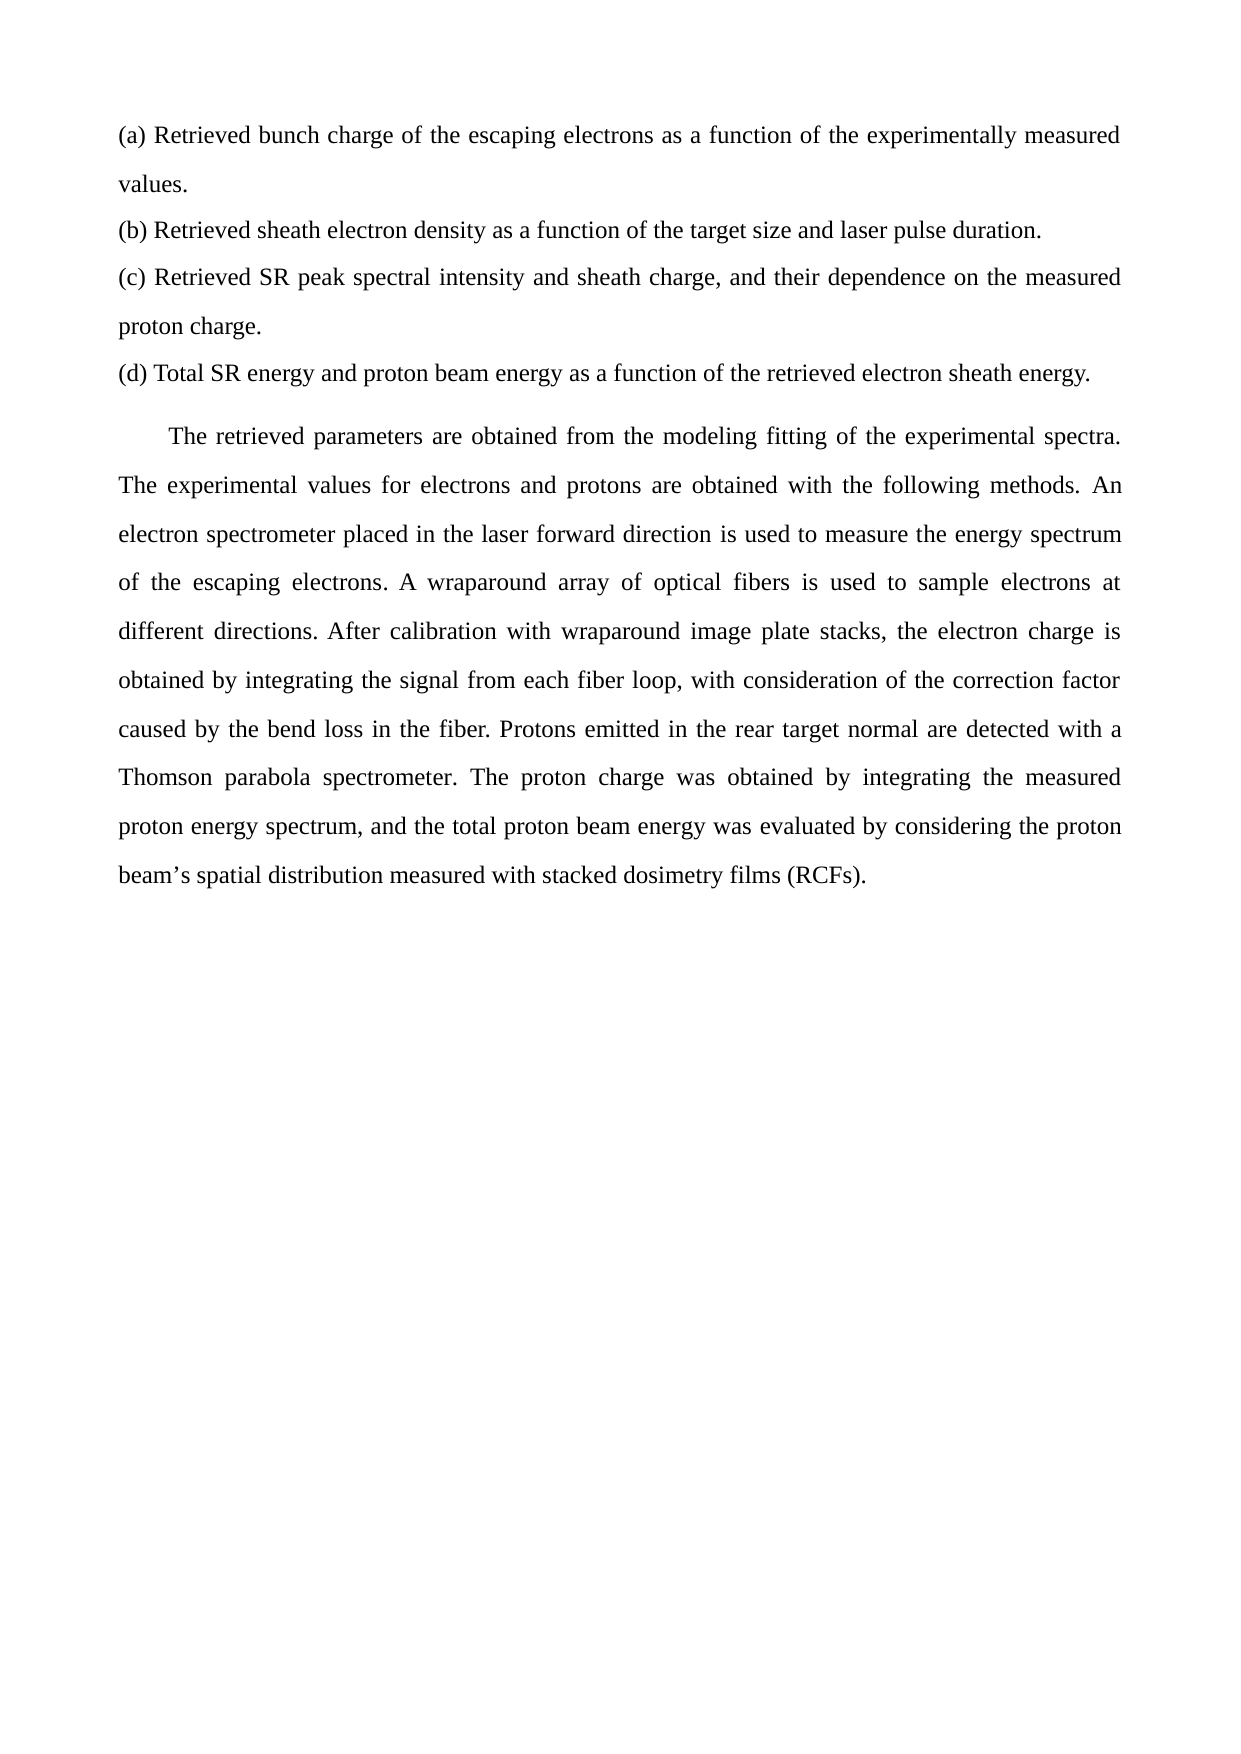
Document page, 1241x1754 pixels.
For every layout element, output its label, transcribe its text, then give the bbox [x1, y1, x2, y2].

text The retrieved parameters are obtained from the modeling fitting of the experimental spectra. The experimental values for electrons and protons are obtained with the following methods. An electron spectrometer placed in the laser forward direction is used to measure the energy spectrum of the escaping electrons. A wraparound array of optical fibers is used to sample electrons at different directions. After calibration with wraparound image plate stacks, the electron charge is obtained by integrating the signal from each fiber loop, with consideration of the correction factor caused by the bend loss in the fiber. Protons emitted in the rear target normal are detected with a Thomson parabola spectrometer. The proton charge was obtained by integrating the measured proton energy spectrum, and the total proton beam energy was evaluated by considering the proton beam’s spatial distribution measured with stacked dosimetry films (RCFs). [118, 419, 1122, 891]
text (d) Total SR energy and proton beam energy as a function of the retrieved electron sheath energy. [118, 356, 1122, 389]
text (b) Retrieved sheath electron density as a function of the target size and laser pulse duration. [118, 214, 1122, 246]
text (a) Retrieved bunch charge of the escaping electrons as a function of the experimentally measured values. [118, 118, 1122, 199]
text (c) Retrieved SR peak spectral intensity and sheath charge, and their dependence on the measured proton charge. [118, 261, 1122, 342]
